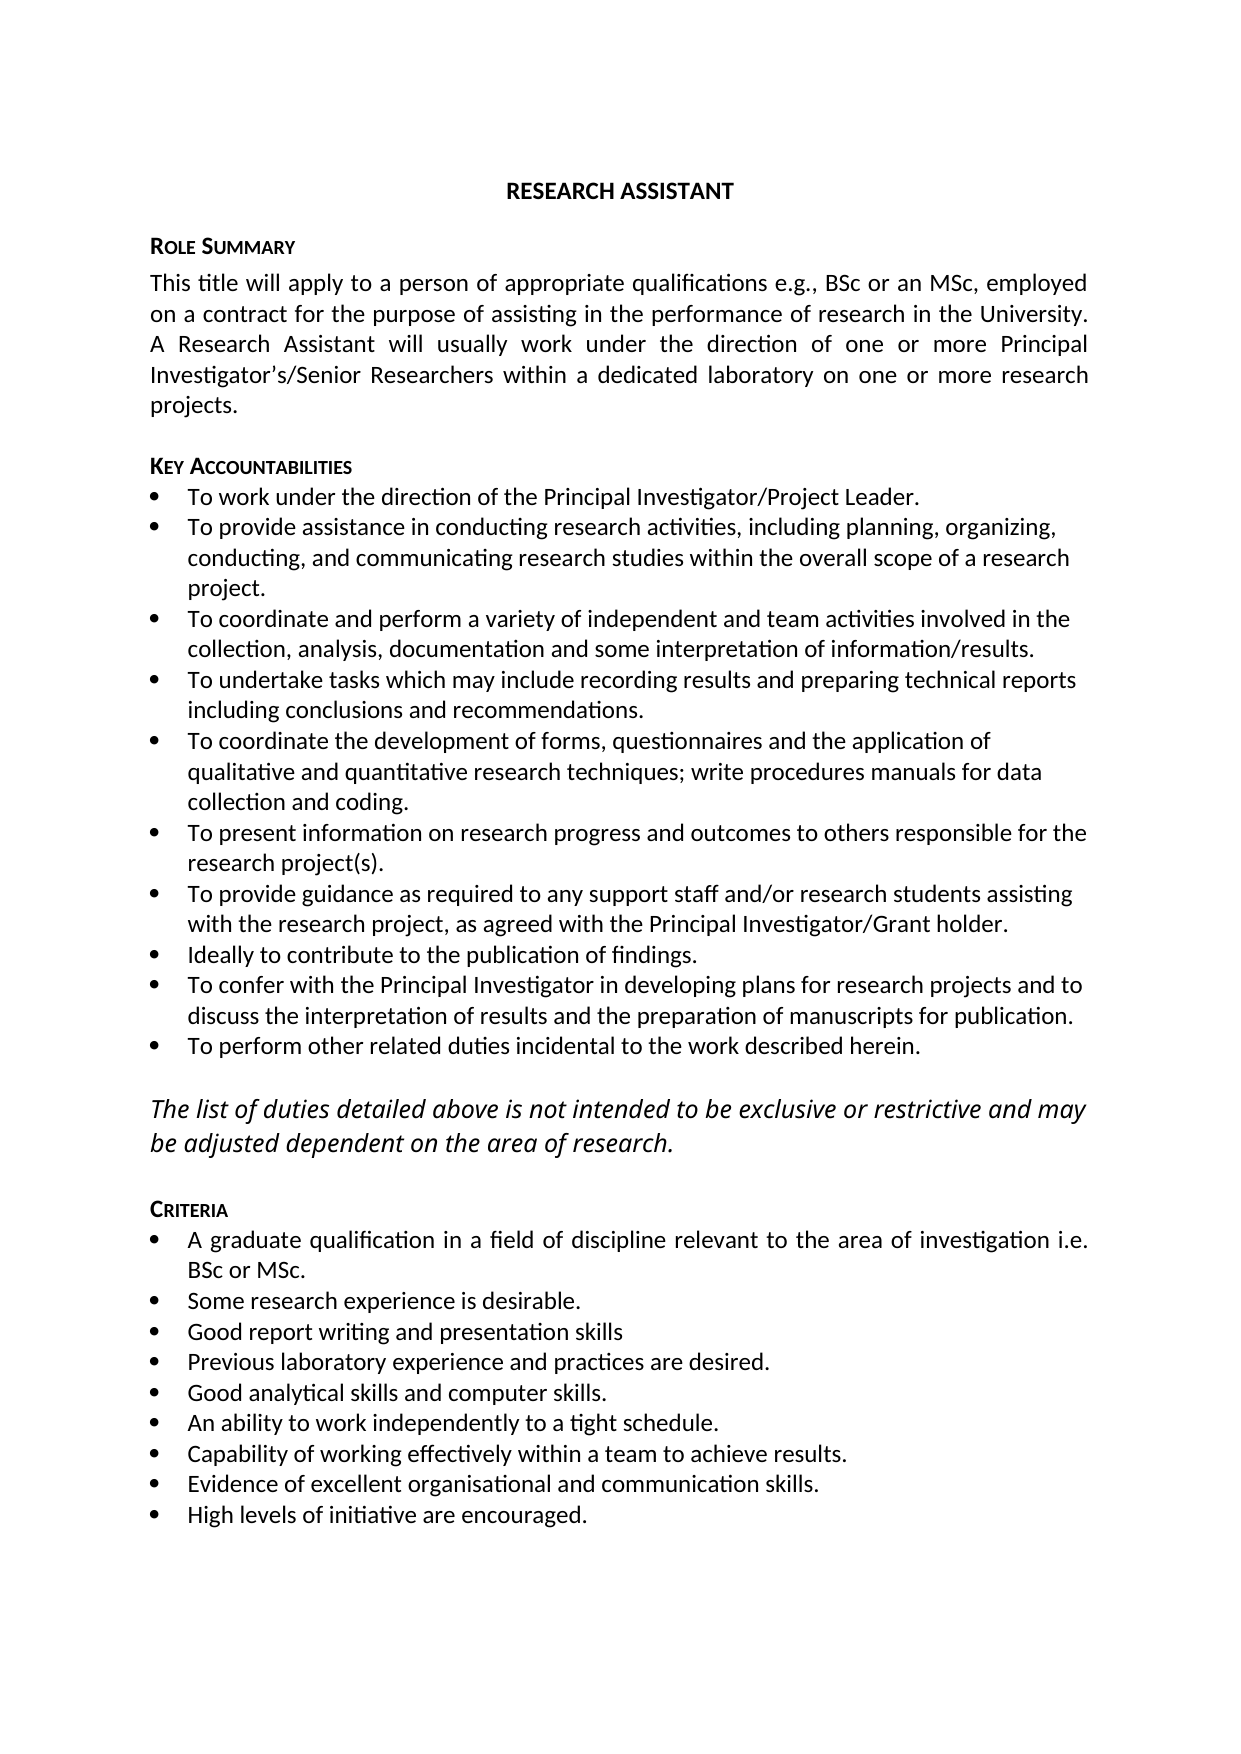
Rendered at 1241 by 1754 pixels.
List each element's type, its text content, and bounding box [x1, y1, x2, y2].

list Good report writing and presentation skills [150, 1316, 1090, 1346]
text RESEARCH ASSISTANT [150, 175, 1090, 206]
list To provide assistance in conducting research activities, including planning, organizing, conducting, and communicating research studies within the overall scope of a research project. [150, 511, 1090, 603]
list To provide guidance as required to any support staff and/or research students assisting with the research project, as agreed with the Principal Investigator/Grant holder. [150, 878, 1090, 939]
list To undertake tasks which may include recording results and preparing technical reports including conclusions and recommendations. [150, 664, 1090, 725]
list An ability to work independently to a tight schedule. [150, 1407, 1090, 1438]
list Good analytical skills and computer skills. [150, 1377, 1090, 1407]
text Criteria [150, 1193, 1090, 1224]
list High levels of initiative are encouraged. [150, 1499, 1090, 1529]
list Some research experience is desirable. [150, 1285, 1090, 1316]
text Role Summary [150, 231, 1090, 261]
list To work under the direction of the Principal Investigator/Project Leader. [150, 481, 1090, 511]
list To coordinate the development of forms, questionnaires and the application of qualitative and quantitative research techniques; write procedures manuals for data collection and coding. [150, 725, 1090, 817]
list To coordinate and perform a variety of independent and team activities involved in the collection, analysis, documentation and some interpretation of information/results. [150, 603, 1090, 664]
list To perform other related duties incidental to the work described herein. [150, 1030, 1090, 1061]
list Previous laboratory experience and practices are desired. [150, 1346, 1090, 1377]
list To confer with the Principal Investigator in developing plans for research projects and to discuss the interpretation of results and the preparation of manuscripts for publication. [150, 969, 1090, 1030]
text Key Accountabilities [150, 450, 1090, 481]
text This title will apply to a person of appropriate qualifications e.g., BSc or an MSc, employed on a contract for the purpose of assisting in the performance of research in the University. A Research Assistant will usually work under the direction of one or more Principal Investigator’s/Senior Researchers within a dedicated laboratory on one or more research projects. [150, 267, 1090, 420]
list Evidence of excellent organisational and communication skills. [150, 1468, 1090, 1499]
list Capability of working effectively within a team to achieve results. [150, 1438, 1090, 1468]
list To present information on research progress and outcomes to others responsible for the research project(s). [150, 817, 1090, 878]
list Ideally to contribute to the publication of findings. [150, 939, 1090, 969]
list A graduate qualification in a field of discipline relevant to the area of investigation i.e. BSc or MSc. [150, 1224, 1090, 1285]
list The list of duties detailed above is not intended to be exclusive or restrictive and may be adjusted dependent on the area of research. [150, 1091, 1090, 1159]
